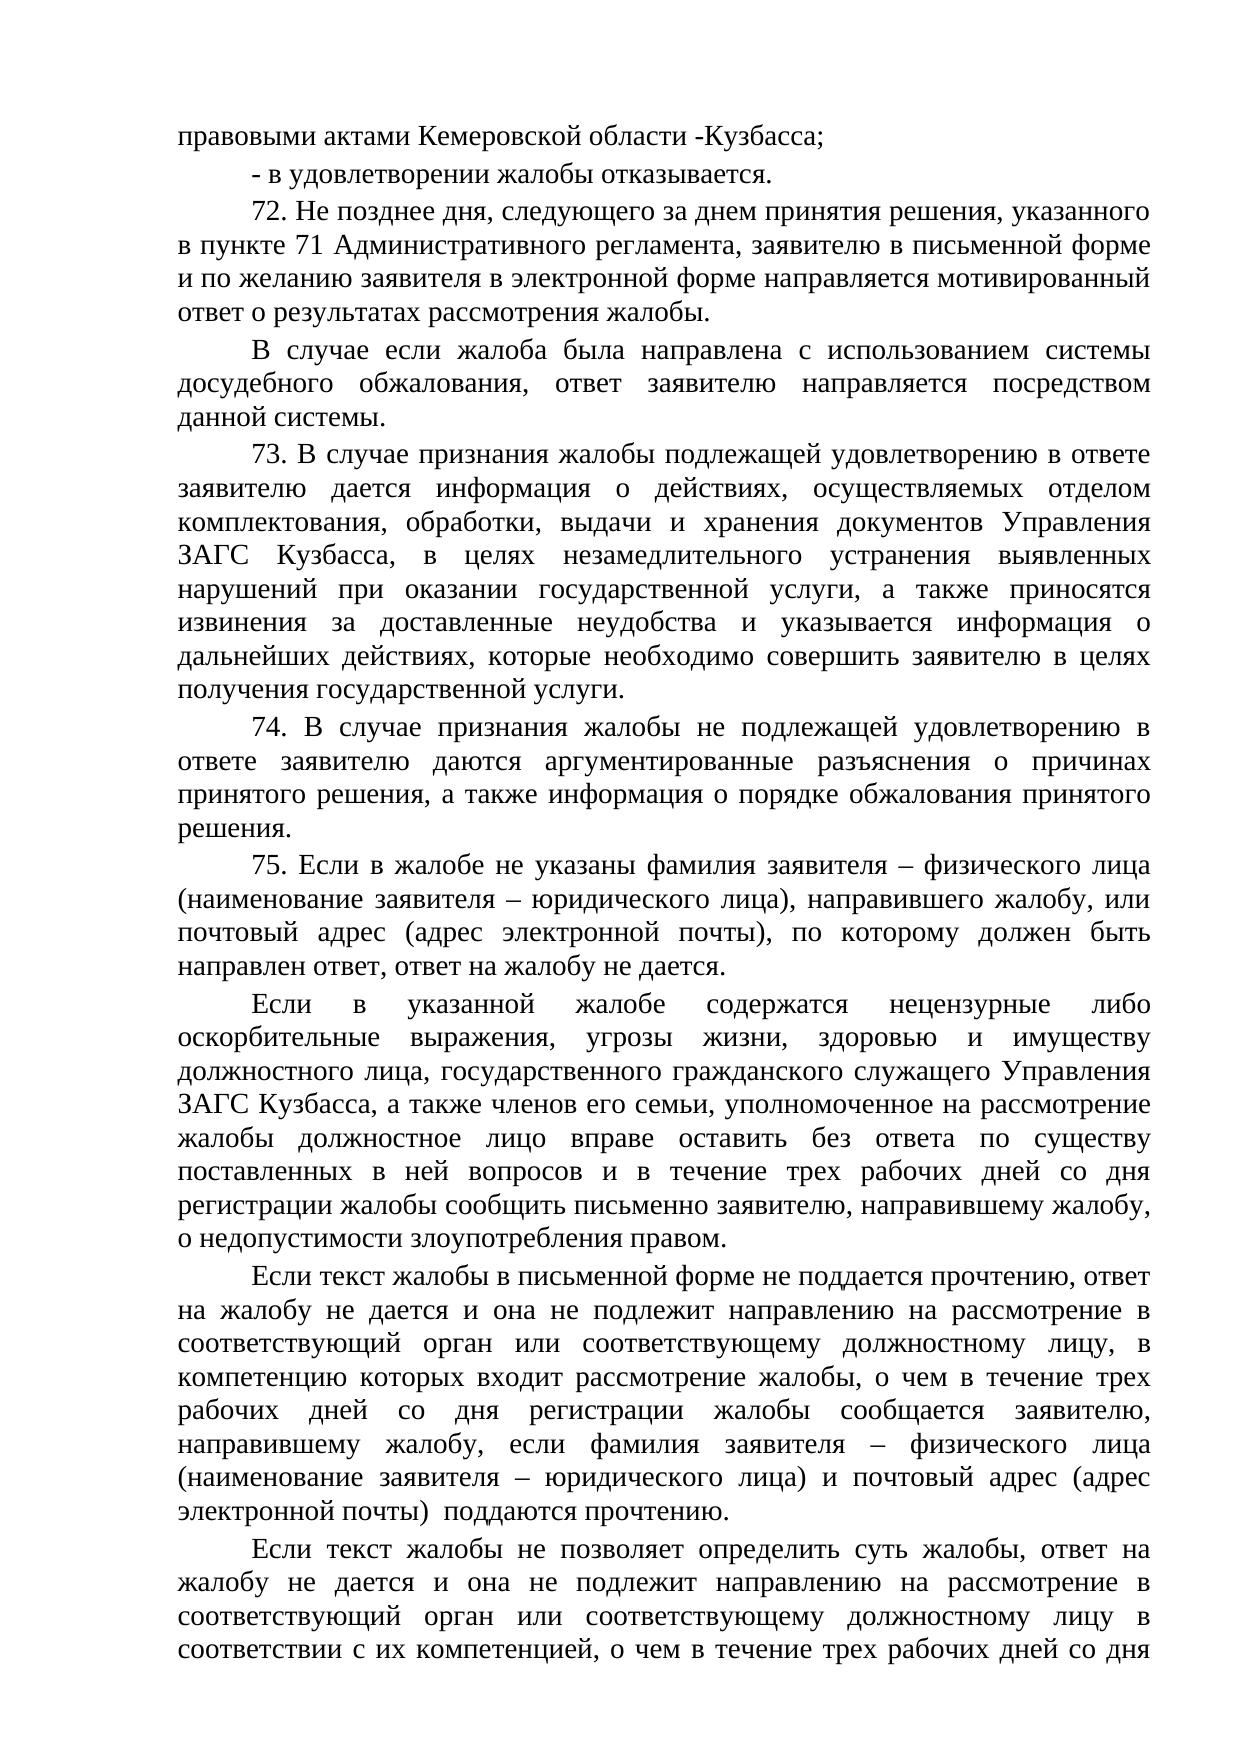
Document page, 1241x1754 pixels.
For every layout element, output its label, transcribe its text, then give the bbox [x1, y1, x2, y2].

text В случае если жалоба была направлена с использованием системы досудебного обжалования, ответ заявителю направляется посредством данной системы. [177, 332, 1152, 432]
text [177, 118, 1152, 152]
text 74. В случае признания жалобы не подлежащей удовлетворению в ответе заявителю даются аргументированные разъяснения о причинах принятого решения, а также информация о порядке обжалования принятого решения. [177, 709, 1152, 843]
text Если в указанной жалобе содержатся нецензурные либо оскорбительные выражения, угрозы жизни, здоровью и имуществу должностного лица, государственного гражданского служащего Управления ЗАГС Кузбасса, а также членов его семьи, уполномоченное на рассмотрение жалобы должностное лицо вправе оставить без ответа по существу поставленных в ней вопросов и в течение трех рабочих дней со дня регистрации жалобы сообщить письменно заявителю, направившему жалобу, о недопустимости злоупотребления правом. [177, 986, 1152, 1254]
text 75. Если в жалобе не указаны фамилия заявителя – физического лица (наименование заявителя – юридического лица), направившего жалобу, или почтовый адрес (адрес электронной почты), по которому должен быть направлен ответ, ответ на жалобу не дается. [177, 847, 1152, 982]
text 73. В случае признания жалобы подлежащей удовлетворению в ответе заявителю дается информация о действиях, осуществляемых отделом комплектования, обработки, выдачи и хранения документов Управления ЗАГС Кузбасса, в целях незамедлительного устранения выявленных нарушений при оказании государственной услуги, а также приносятся извинения за доставленные неудобства и указывается информация о дальнейших действиях, которые необходимо совершить заявителю в целях получения государственной услуги. [177, 437, 1152, 705]
text Если текст жалобы в письменной форме не поддается прочтению, ответ на жалобу не дается и она не подлежит направлению на рассмотрение в соответствующий орган или соответствующему должностному лицу, в компетенцию которых входит рассмотрение жалобы, о чем в течение трех рабочих дней со дня регистрации жалобы сообщается заявителю, направившему жалобу, если фамилия заявителя – физического лица (наименование заявителя – юридического лица) и почтовый адрес (адрес электронной почты) поддаются прочтению. [177, 1258, 1152, 1527]
text - в удовлетворении жалобы отказывается. [177, 156, 1152, 189]
text 72. Не позднее дня, следующего за днем принятия решения, указанного в пункте 71 Административного регламента, заявителю в письменной форме и по желанию заявителя в электронной форме направляется мотивированный ответ о результатах рассмотрения жалобы. [177, 193, 1152, 328]
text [177, 1531, 1152, 1665]
